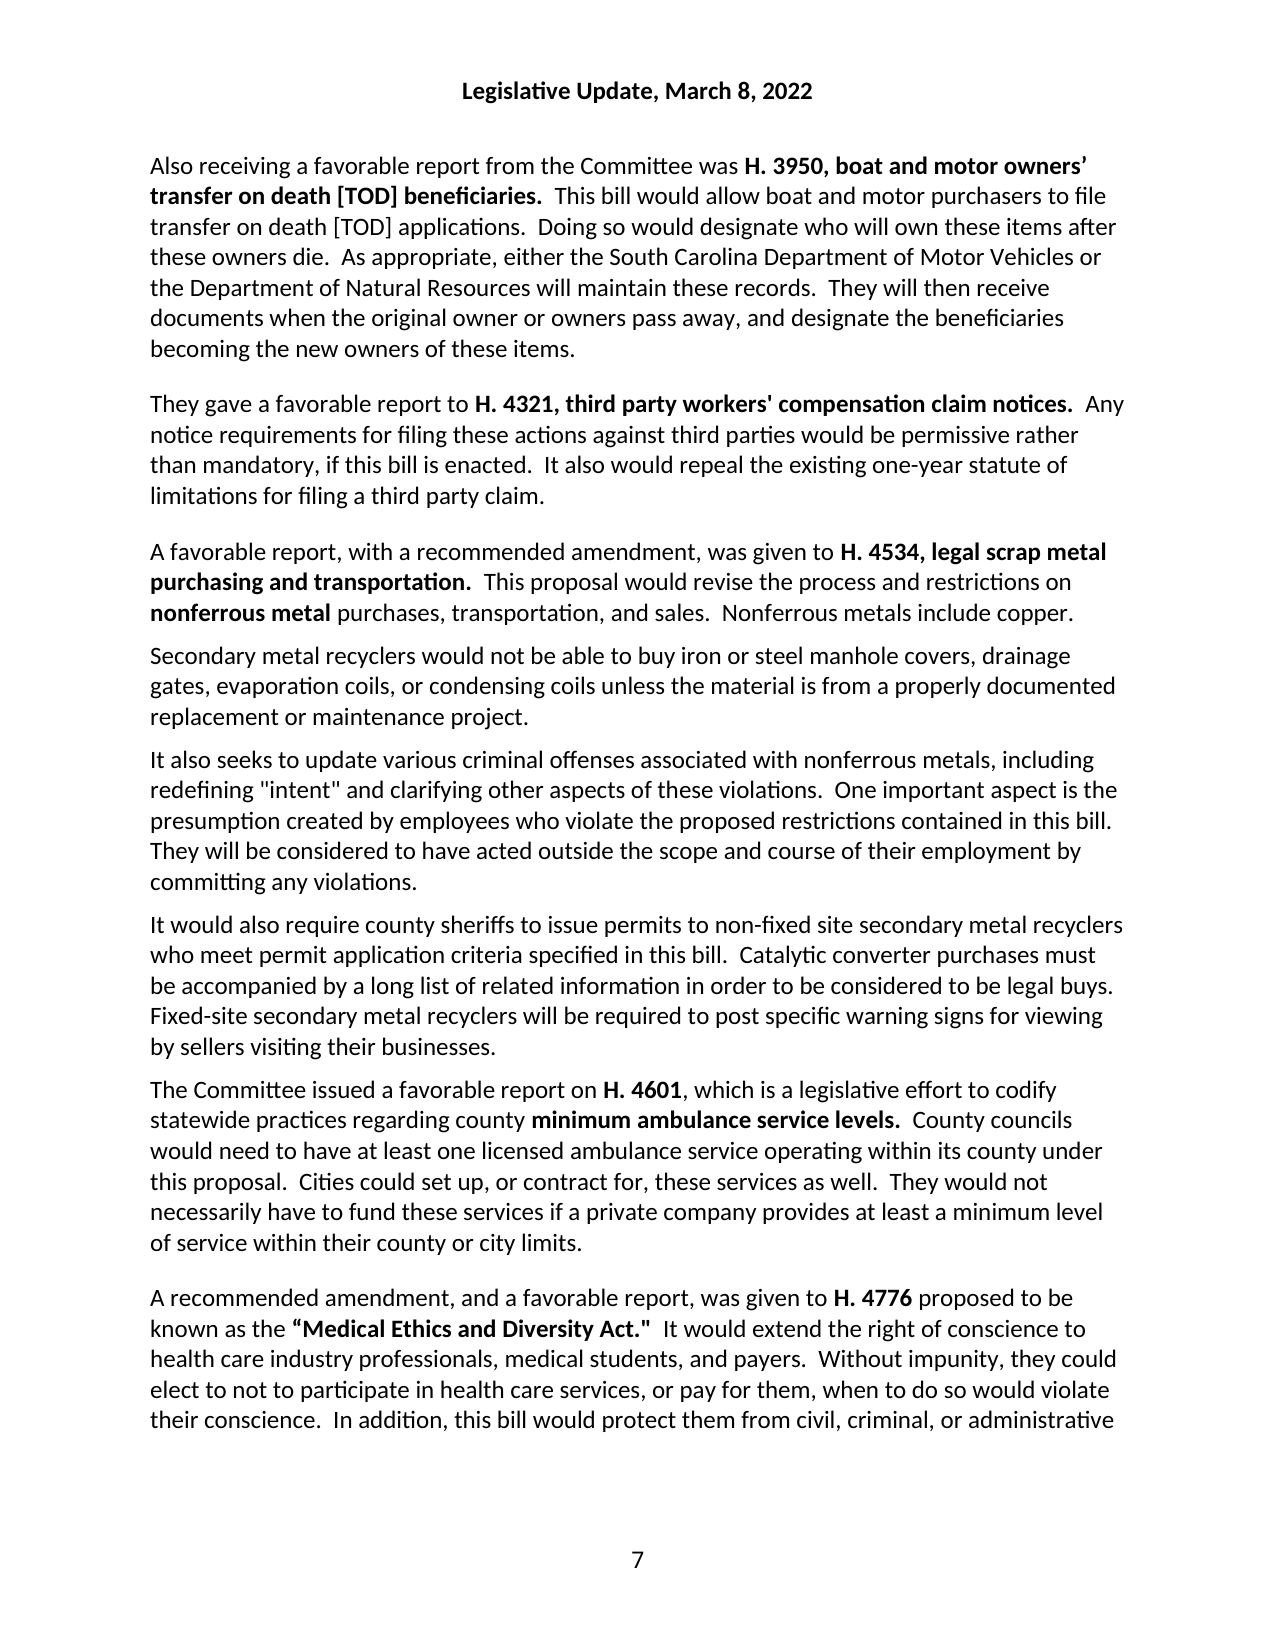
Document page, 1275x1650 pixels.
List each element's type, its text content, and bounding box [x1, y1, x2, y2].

text Secondary metal recyclers would not be able to buy iron or steel manhole covers, drainage gates, evaporation coils, or condensing coils unless the material is from a properly documented replacement or maintenance project. [150, 640, 1125, 731]
text The Committee issued a favorable report on H. 4601, which is a legislative effort to codify statewide practices regarding county minimum ambulance service levels. County councils would need to have at least one licensed ambulance service operating within its county under this proposal. Cities could set up, or contract for, these services as well. They would not necessarily have to fund these services if a private company provides at least a minimum level of service within their county or city limits. [150, 1074, 1125, 1257]
text A recommended amendment, and a favorable report, was given to H. 4776 proposed to be known as the “Medical Ethics and Diversity Act." It would extend the right of conscience to health care industry professionals, medical students, and payers. Without impunity, they could elect to not to participate in health care services, or pay for them, when to do so would violate their conscience. In addition, this bill would protect them from civil, criminal, or administrative [150, 1282, 1125, 1435]
text A favorable report, with a recommended amendment, was given to H. 4534, legal scrap metal purchasing and transportation. This proposal would revise the process and restrictions on nonferrous metal purchases, transportation, and sales. Nonferrous metals include copper. [150, 536, 1125, 627]
text It also seeks to update various criminal offenses associated with nonferrous metals, including redefining "intent" and clarifying other aspects of these violations. One important aspect is the presumption created by employees who violate the proposed restrictions contained in this bill. They will be considered to have acted outside the scope and course of their employment by committing any violations. [150, 744, 1125, 896]
text Also receiving a favorable report from the Committee was H. 3950, boat and motor owners’ transfer on death [TOD] beneficiaries. This bill would allow boat and motor purchasers to file transfer on death [TOD] applications. Doing so would designate who will own these items after these owners die. As appropriate, either the South Carolina Department of Motor Vehicles or the Department of Natural Resources will maintain these records. They will then receive documents when the original owner or owners pass away, and designate the beneficiaries becoming the new owners of these items. [150, 150, 1125, 364]
text They gave a favorable report to H. 4321, third party workers' compensation claim notices. Any notice requirements for filing these actions against third parties would be permissive rather than mandatory, if this bill is enacted. It also would repeal the existing one-year statute of limitations for filing a third party claim. [150, 389, 1125, 511]
text It would also require county sheriffs to issue permits to non-fixed site secondary metal recyclers who meet permit application criteria specified in this bill. Catalytic converter purchases must be accompanied by a long list of related information in order to be considered to be legal buys. Fixed-site secondary metal recyclers will be required to post specific warning signs for viewing by sellers visiting their businesses. [150, 909, 1125, 1062]
